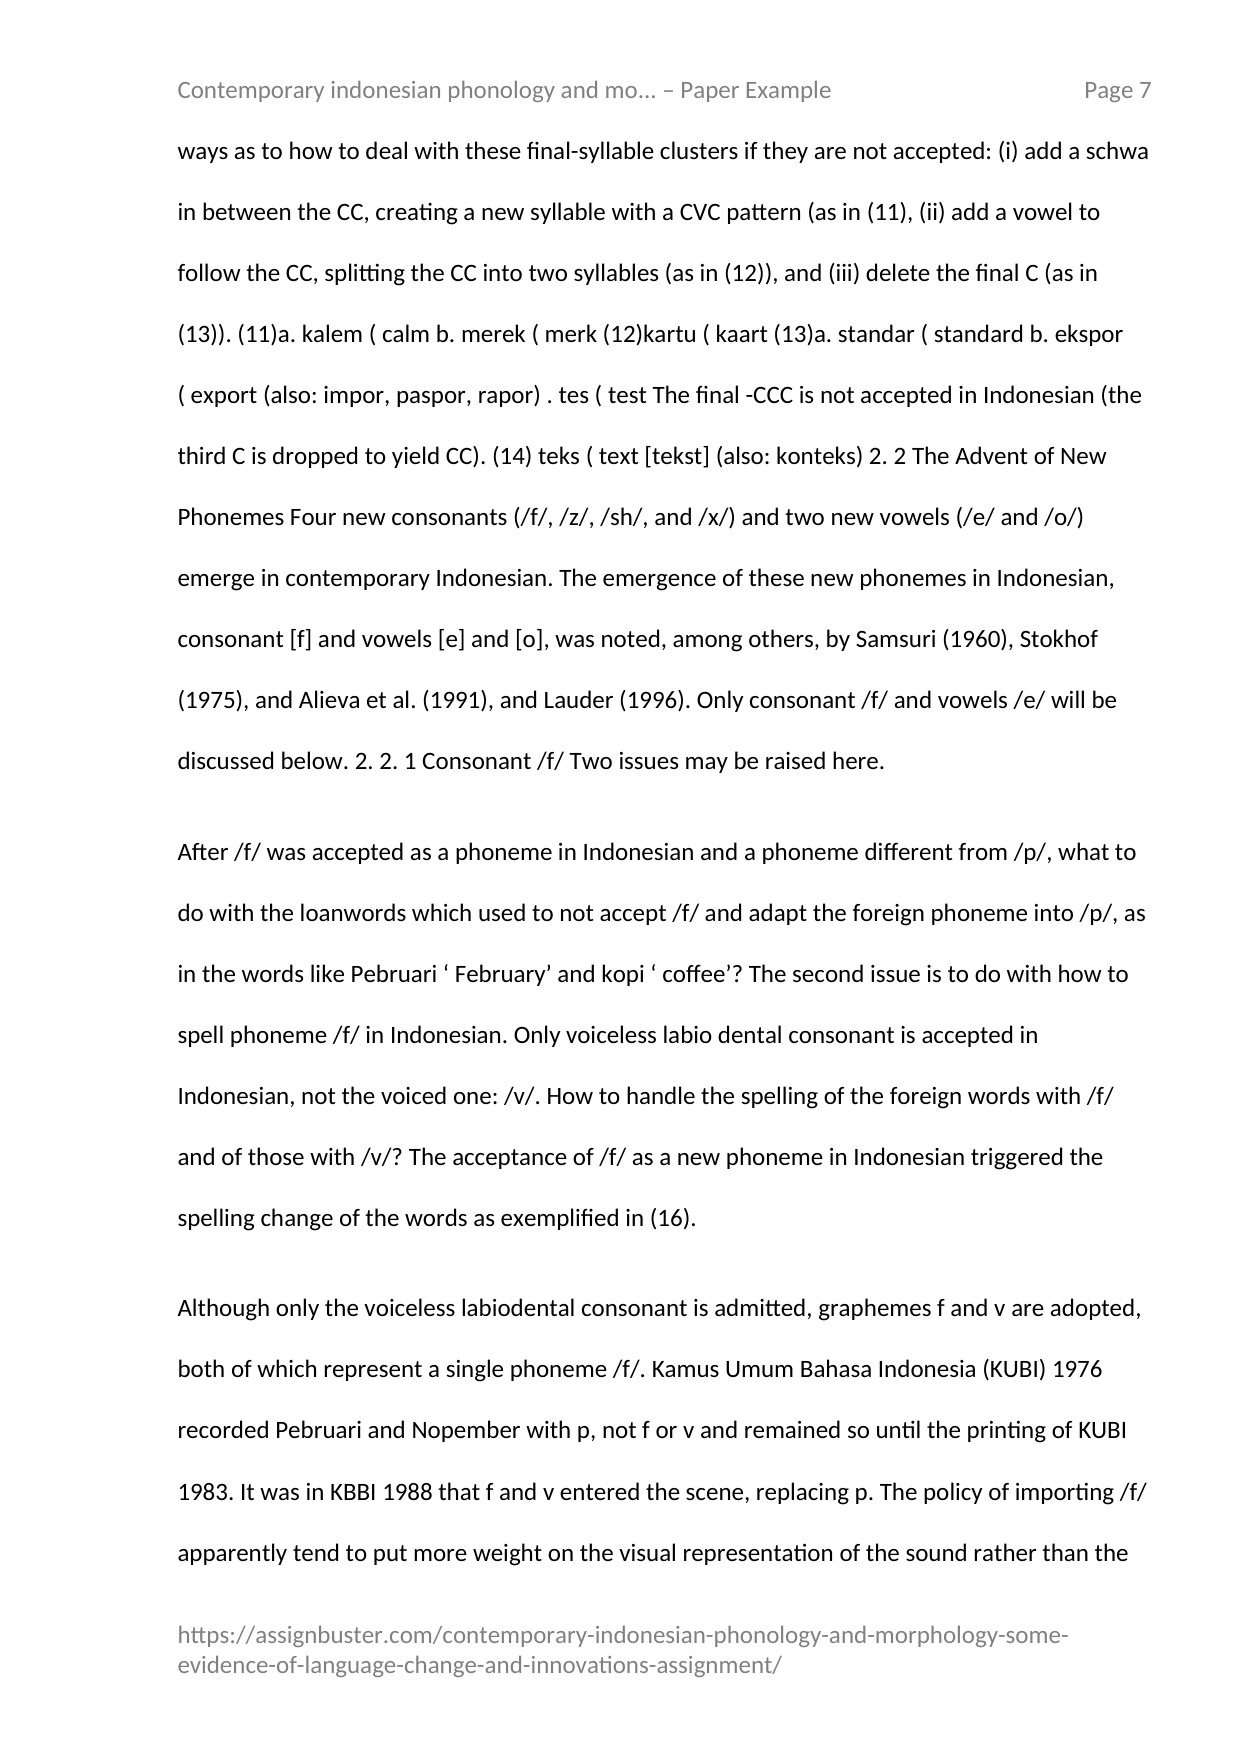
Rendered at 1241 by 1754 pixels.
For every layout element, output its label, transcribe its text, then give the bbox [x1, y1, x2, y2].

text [177, 135, 1152, 776]
text After /f/ was accepted as a phoneme in Indonesian and a phoneme different from /p/, what to do with the loanwords which used to not accept /f/ and adapt the foreign phoneme into /p/, as in the words like Pebruari ‘ February’ and kopi ‘ coffee’? The second issue is to do with how to spell phoneme /f/ in Indonesian. Only voiceless labio dental consonant is accepted in Indonesian, not the voiced one: /v/. How to handle the spelling of the foreign words with /f/ and of those with /v/? The acceptance of /f/ as a new phoneme in Indonesian triggered the spelling change of the words as exemplified in (16). [177, 836, 1152, 1232]
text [177, 1292, 1152, 1567]
